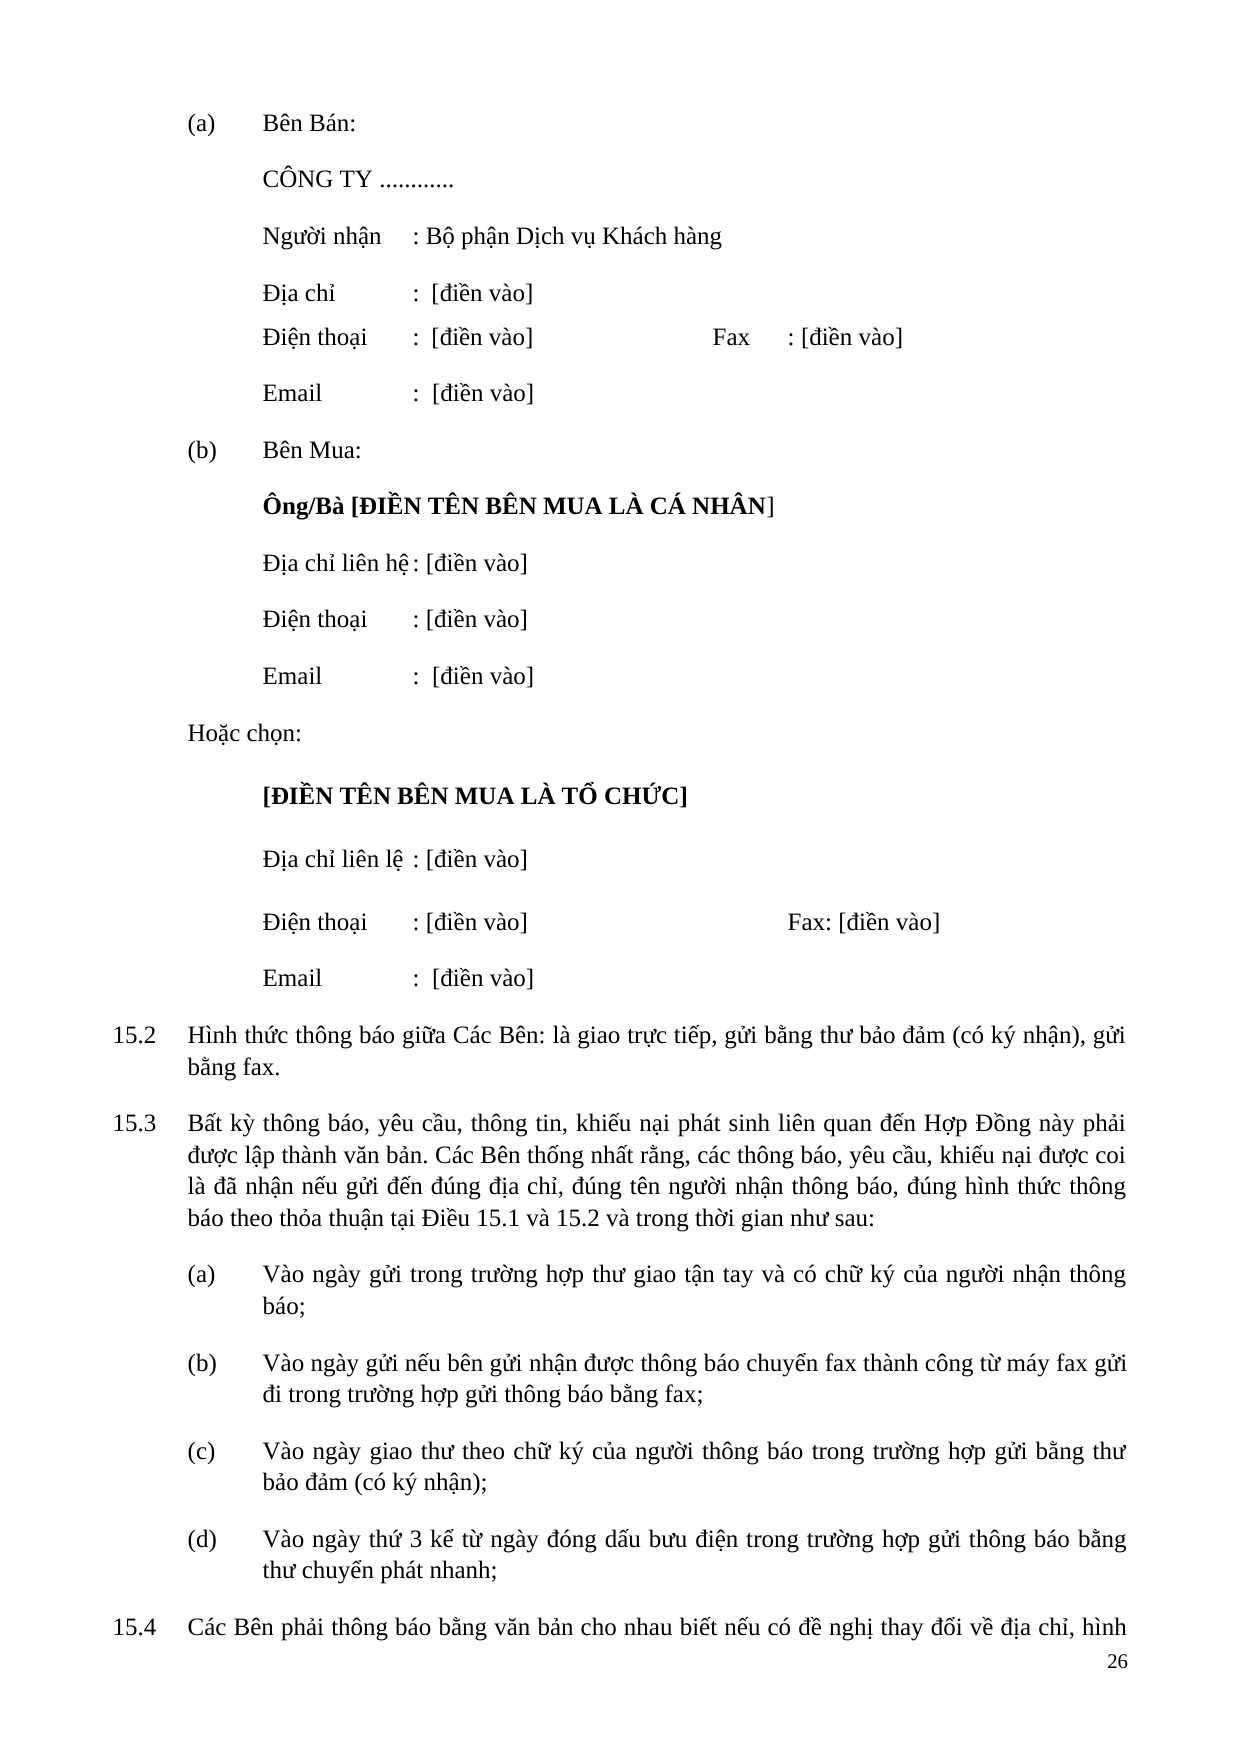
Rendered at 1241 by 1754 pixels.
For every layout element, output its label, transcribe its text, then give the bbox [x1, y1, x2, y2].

subtitle Bên Bán: [187, 108, 1128, 137]
text Điện thoại : [điền vào] Fax: [điền vào] [206, 907, 1130, 936]
subtitle Bất kỳ thông báo, yêu cầu, thông tin, khiếu nại phát sinh liên quan đến Hợp Đồng này phải được lập thành văn bản. Các Bên thống nhất rằng, các thông báo, yêu cầu, khiếu nại được coi là đã nhận nếu gửi đến đúng địa chỉ, đúng tên người nhận thông báo, đúng hình thức thông báo theo thỏa thuận tại Điều 15.1 và 15.2 và trong thời gian như sau: [112, 1108, 1128, 1232]
text Điện thoại : [điền vào] Fax : [điền vào] [262, 322, 1128, 350]
text Email : [điền vào] [262, 963, 1128, 992]
subtitle Vào ngày thứ 3 kể từ ngày đóng dấu bưu điện trong trường hợp gửi thông báo bằng thư chuyển phát nhanh; [187, 1524, 1128, 1584]
subtitle Vào ngày gửi nếu bên gửi nhận được thông báo chuyển fax thành công từ máy fax gửi đi trong trường hợp gửi thông báo bằng fax; [187, 1348, 1128, 1408]
text Email : [điền vào] [262, 378, 1128, 407]
text Hoặc chọn: [187, 718, 1130, 746]
subtitle Hình thức thông báo giữa Các Bên: là giao trực tiếp, gửi bằng thư bảo đảm (có ký nhận), gửi bằng fax. [112, 1020, 1128, 1080]
text Email : [điền vào] [262, 661, 1128, 690]
text Địa chỉ liên lệ : [điền vào] [206, 844, 1130, 873]
subtitle Người nhận : Bộ phận Dịch vụ Khách hàng [262, 221, 1128, 250]
text Ông/Bà [ĐIỀN TÊN BÊN MUA LÀ CÁ NHÂN] [187, 491, 1130, 520]
text Địa chỉ : [điền vào] [262, 278, 1128, 306]
subtitle CÔNG TY ............ [262, 164, 1128, 193]
text Địa chỉ liên hệ : [điền vào] [187, 548, 1130, 577]
subtitle Vào ngày gửi trong trường hợp thư giao tận tay và có chữ ký của người nhận thông báo; [187, 1259, 1128, 1320]
subtitle Bên Mua: [187, 435, 1128, 463]
subtitle Vào ngày giao thư theo chữ ký của người thông báo trong trường hợp gửi bằng thư bảo đảm (có ký nhận); [187, 1436, 1128, 1496]
text Điện thoại : [điền vào] [225, 604, 1130, 633]
text [ĐIỀN TÊN BÊN MUA LÀ TỔ CHỨC] [206, 781, 1130, 809]
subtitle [112, 1612, 1128, 1641]
